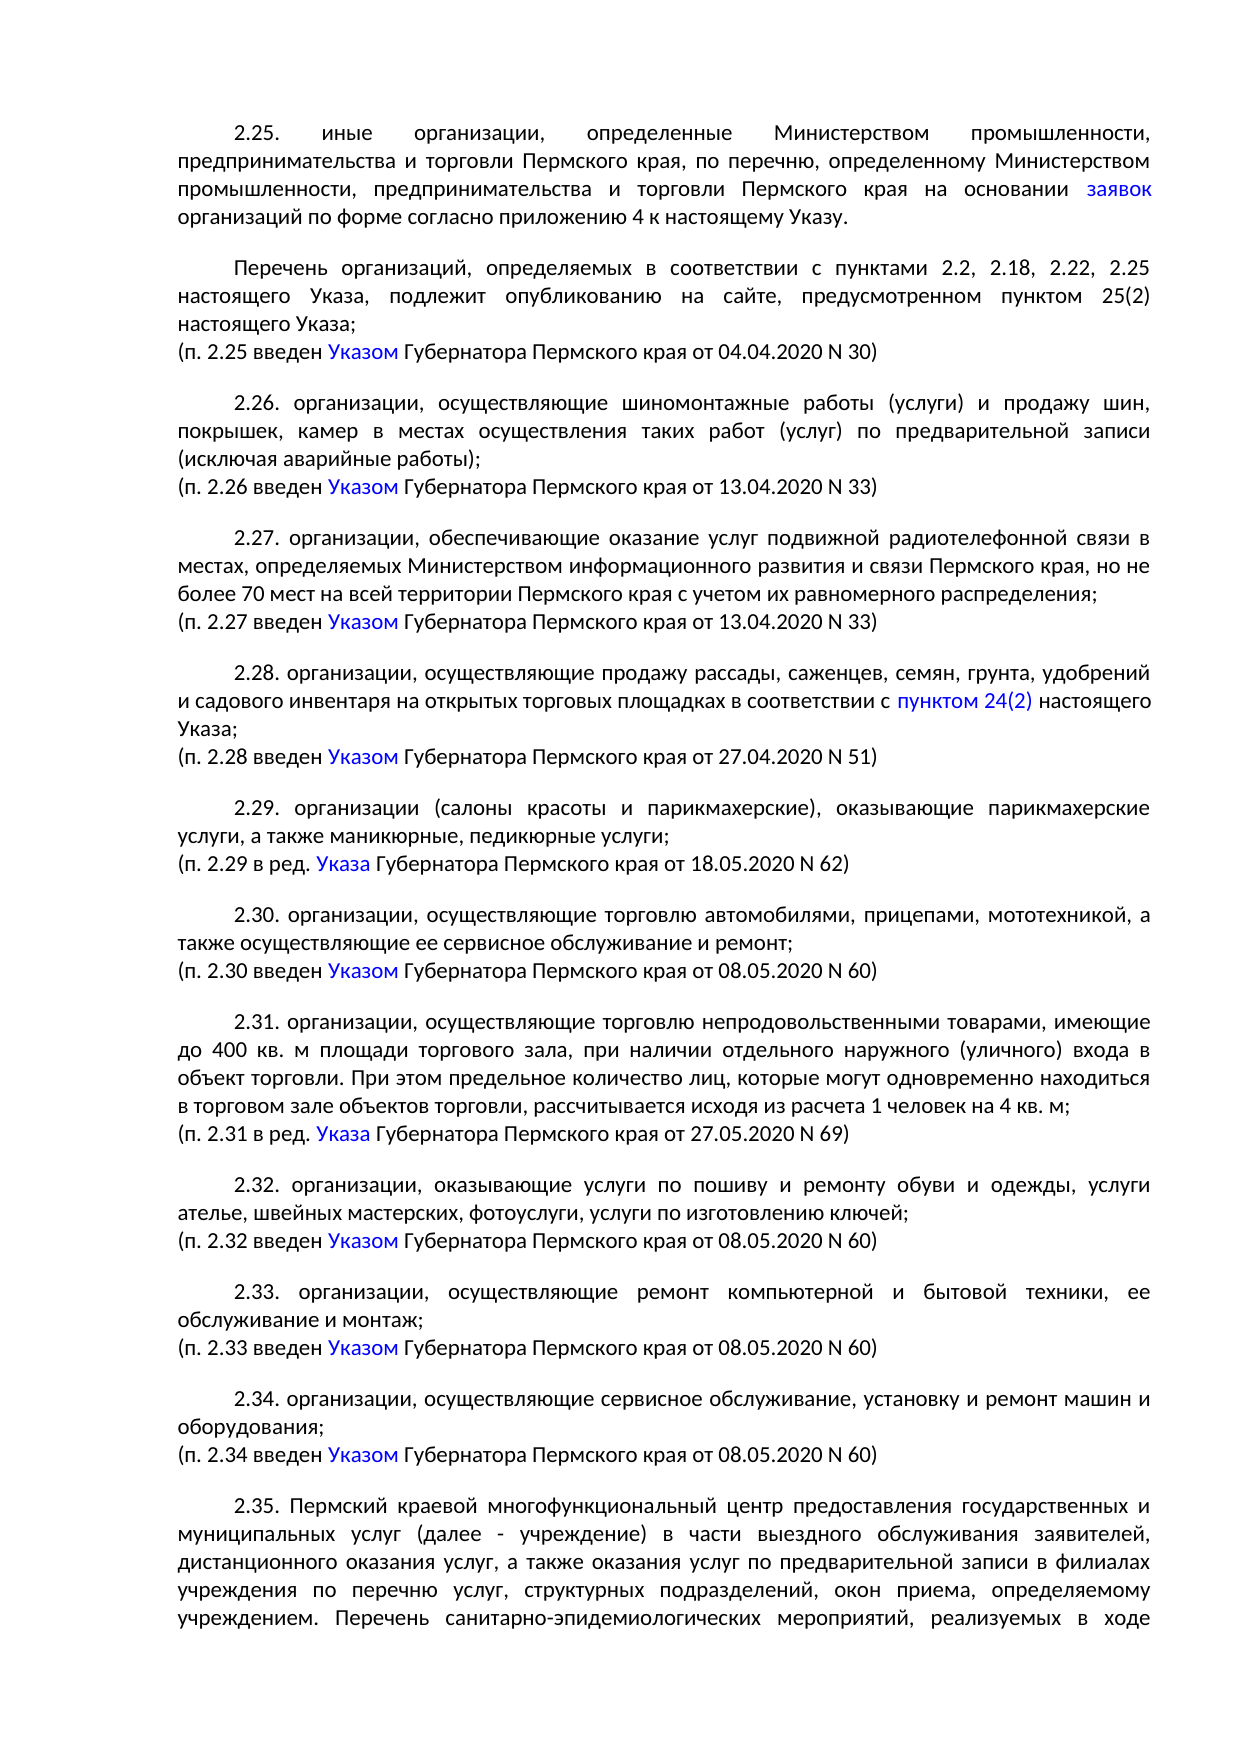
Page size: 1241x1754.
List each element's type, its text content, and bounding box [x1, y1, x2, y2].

text 2.30. организации, осуществляющие торговлю автомобилями, прицепами, мототехникой, а также осуществляющие ее сервисное обслуживание и ремонт; [177, 900, 1152, 956]
text 2.25. иные организации, определенные Министерством промышленности, предпринимательства и торговли Пермского края, по перечню, определенному Министерством промышленности, предпринимательства и торговли Пермского края на основании заявок организаций по форме согласно приложению 4 к настоящему Указу. [177, 118, 1152, 230]
text (п. 2.28 введен Указом Губернатора Пермского края от 27.04.2020 N 51) [177, 742, 1152, 770]
text (п. 2.29 в ред. Указа Губернатора Пермского края от 18.05.2020 N 62) [177, 849, 1152, 877]
text 2.34. организации, осуществляющие сервисное обслуживание, установку и ремонт машин и оборудования; [177, 1384, 1152, 1440]
text 2.28. организации, осуществляющие продажу рассады, саженцев, семян, грунта, удобрений и садового инвентаря на открытых торговых площадках в соответствии с пунктом 24(2) настоящего Указа; [177, 658, 1152, 742]
text 2.27. организации, обеспечивающие оказание услуг подвижной радиотелефонной связи в местах, определяемых Министерством информационного развития и связи Пермского края, но не более 70 мест на всей территории Пермского края с учетом их равномерного распределения; [177, 523, 1152, 607]
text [177, 1491, 1152, 1631]
text (п. 2.30 введен Указом Губернатора Пермского края от 08.05.2020 N 60) [177, 956, 1152, 984]
text Перечень организаций, определяемых в соответствии с пунктами 2.2, 2.18, 2.22, 2.25 настоящего Указа, подлежит опубликованию на сайте, предусмотренном пунктом 25(2) настоящего Указа; [177, 253, 1152, 337]
text 2.29. организации (салоны красоты и парикмахерские), оказывающие парикмахерские услуги, а также маникюрные, педикюрные услуги; [177, 793, 1152, 849]
text (п. 2.33 введен Указом Губернатора Пермского края от 08.05.2020 N 60) [177, 1333, 1152, 1361]
text (п. 2.31 в ред. Указа Губернатора Пермского края от 27.05.2020 N 69) [177, 1119, 1152, 1147]
text (п. 2.32 введен Указом Губернатора Пермского края от 08.05.2020 N 60) [177, 1226, 1152, 1254]
text (п. 2.26 введен Указом Губернатора Пермского края от 13.04.2020 N 33) [177, 472, 1152, 500]
text 2.31. организации, осуществляющие торговлю непродовольственными товарами, имеющие до 400 кв. м площади торгового зала, при наличии отдельного наружного (уличного) входа в объект торговли. При этом предельное количество лиц, которые могут одновременно находиться в торговом зале объектов торговли, рассчитывается исходя из расчета 1 человек на 4 кв. м; [177, 1007, 1152, 1119]
text 2.26. организации, осуществляющие шиномонтажные работы (услуги) и продажу шин, покрышек, камер в местах осуществления таких работ (услуг) по предварительной записи (исключая аварийные работы); [177, 388, 1152, 472]
text (п. 2.34 введен Указом Губернатора Пермского края от 08.05.2020 N 60) [177, 1440, 1152, 1468]
text (п. 2.25 введен Указом Губернатора Пермского края от 04.04.2020 N 30) [177, 337, 1152, 365]
text (п. 2.27 введен Указом Губернатора Пермского края от 13.04.2020 N 33) [177, 607, 1152, 635]
text 2.32. организации, оказывающие услуги по пошиву и ремонту обуви и одежды, услуги ателье, швейных мастерских, фотоуслуги, услуги по изготовлению ключей; [177, 1170, 1152, 1226]
text 2.33. организации, осуществляющие ремонт компьютерной и бытовой техники, ее обслуживание и монтаж; [177, 1277, 1152, 1333]
